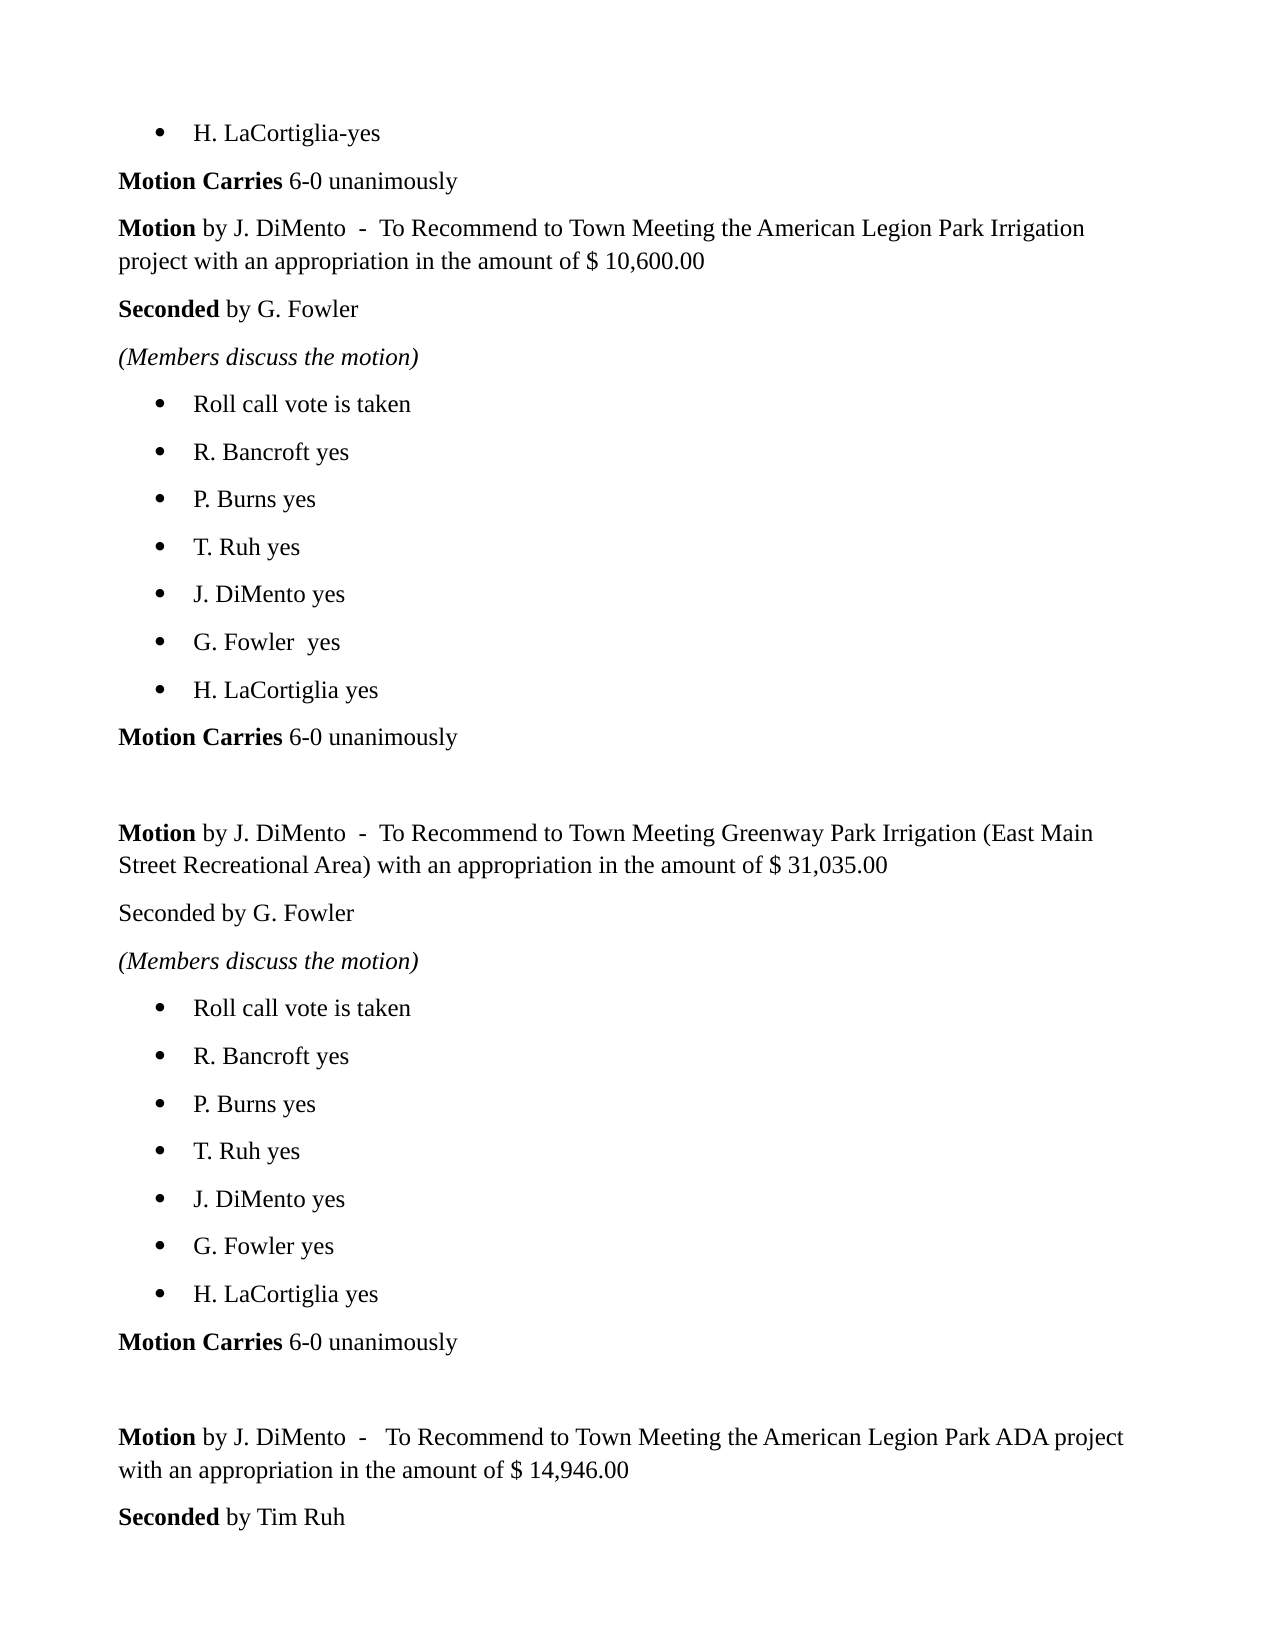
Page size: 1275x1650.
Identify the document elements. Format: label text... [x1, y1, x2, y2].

list R. Bancroft yes [156, 1041, 1157, 1070]
list H. LaCortiglia yes [156, 675, 1157, 703]
text Seconded by Tim Ruh [118, 1502, 1157, 1531]
text Seconded by G. Fowler [118, 294, 1157, 323]
list Roll call vote is taken [156, 993, 1157, 1022]
text Motion Carries 6-0 unanimously [118, 722, 1157, 751]
list Roll call vote is taken [156, 389, 1157, 418]
text (Members discuss the motion) [118, 946, 1157, 974]
list P. Burns yes [156, 1089, 1157, 1117]
list P. Burns yes [156, 484, 1157, 513]
list R. Bancroft yes [156, 437, 1157, 466]
text (Members discuss the motion) [118, 342, 1157, 370]
text Motion by J. DiMento - To Recommend to Town Meeting Greenway Park Irrigation (East Main Street Recreational Area) with an appropriation in the amount of $ 31,035.00 [118, 818, 1157, 879]
list T. Ruh yes [156, 1136, 1157, 1165]
list H. LaCortiglia yes [156, 1279, 1157, 1308]
list J. DiMento yes [156, 1184, 1157, 1213]
text Motion Carries 6-0 unanimously [118, 166, 1157, 194]
text Motion by J. DiMento - To Recommend to Town Meeting the American Legion Park Irrigation project with an appropriation in the amount of $ 10,600.00 [118, 213, 1157, 275]
list G. Fowler yes [156, 1231, 1157, 1260]
text Seconded by G. Fowler [118, 898, 1157, 927]
text Motion by J. DiMento - To Recommend to Town Meeting the American Legion Park ADA project with an appropriation in the amount of $ 14,946.00 [118, 1422, 1157, 1484]
list G. Fowler yes [156, 627, 1157, 656]
text Motion Carries 6-0 unanimously [118, 1327, 1157, 1355]
list T. Ruh yes [156, 532, 1157, 561]
list J. DiMento yes [156, 579, 1157, 608]
list H. LaCortiglia-yes [156, 118, 1157, 147]
